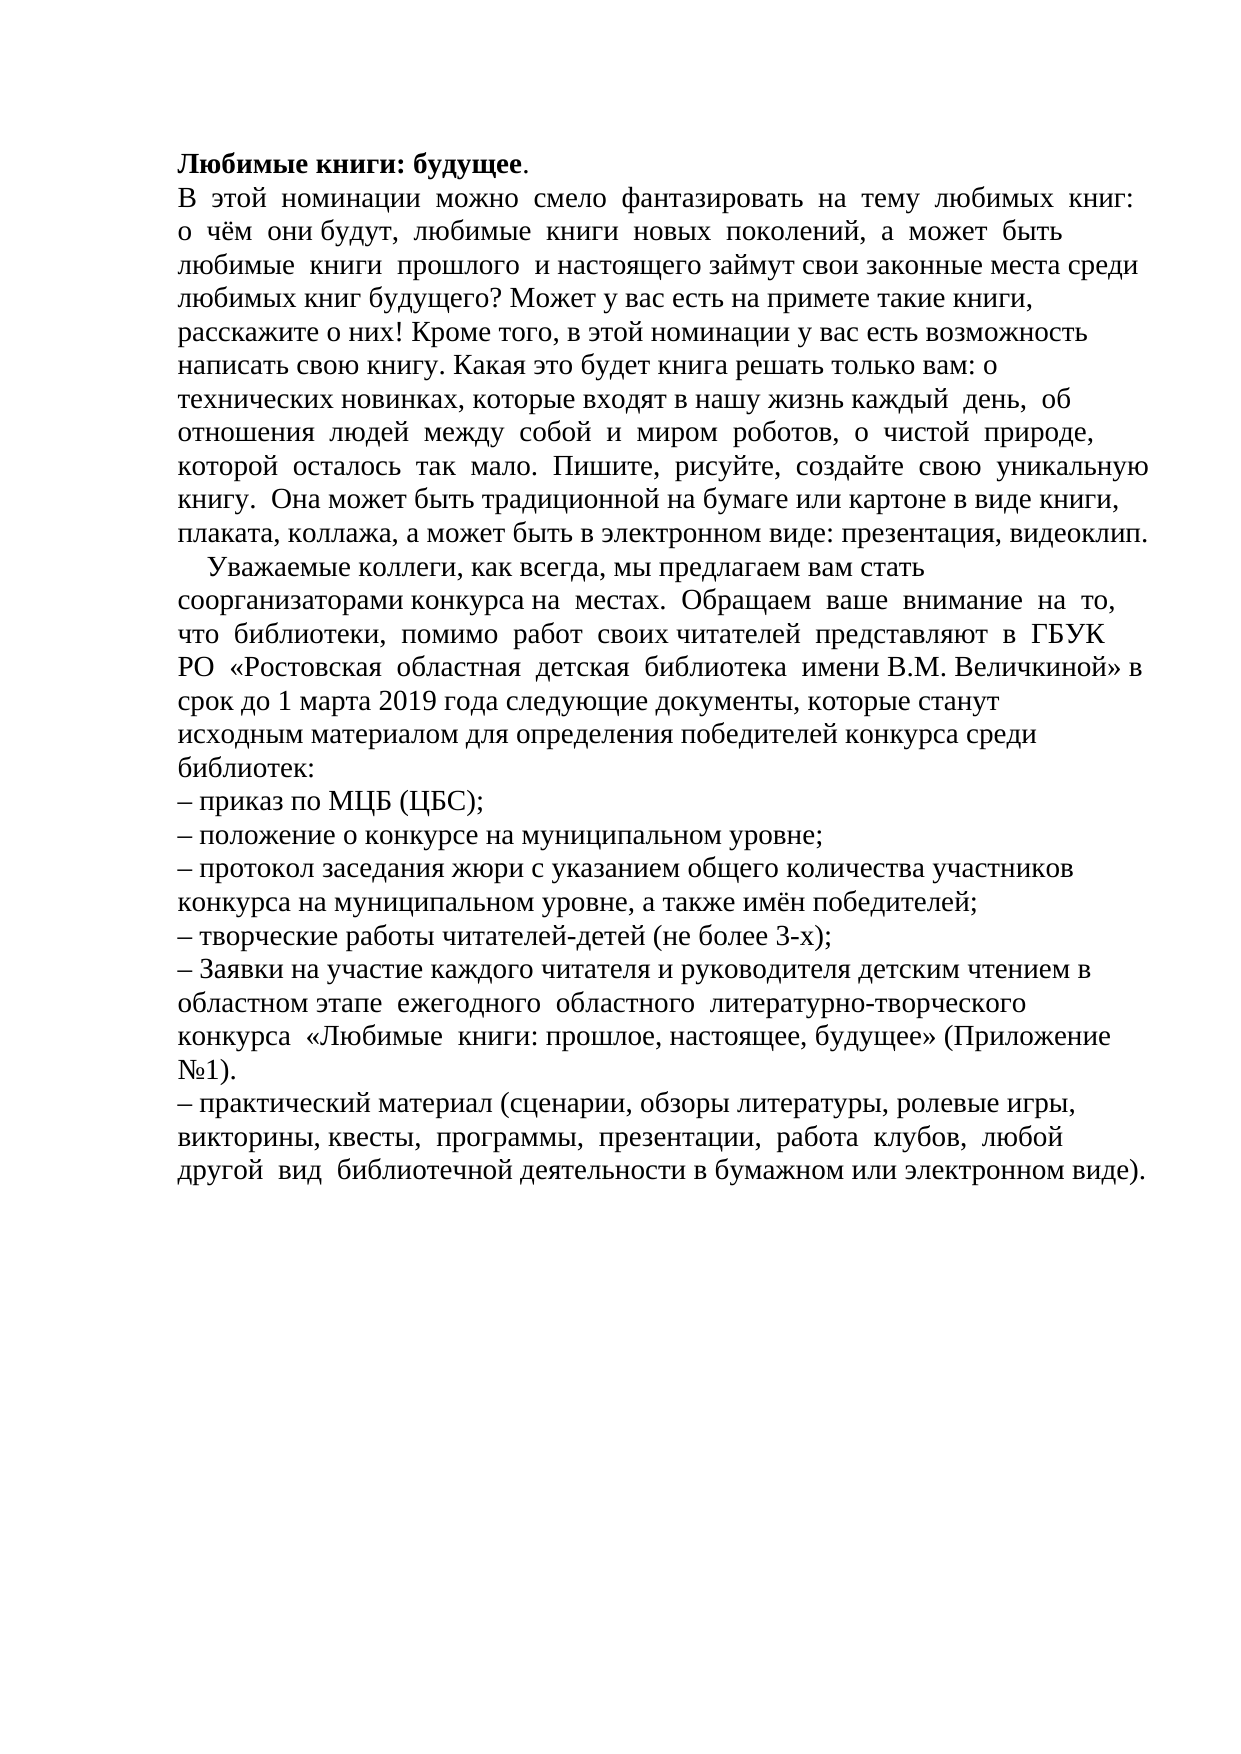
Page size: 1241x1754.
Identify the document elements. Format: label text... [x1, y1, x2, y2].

text Уважаемые коллеги, как всегда, мы предлагаем вам стать соорганизаторами конкурса на местах. Обращаем ваше внимание на то, что библиотеки, помимо работ своих читателей представляют в ГБУК РО «Ростовская областная детская библиотека имени В.М. Величкиной» в срок до 1 марта 2019 года следующие документы, которые станут [177, 549, 1152, 716]
text – приказ по МЦБ (ЦБС); [177, 783, 1152, 817]
text – творческие работы читателей-детей (не более 3-х); [177, 918, 1152, 951]
text – положение о конкурсе на муниципальном уровне; [177, 817, 1152, 851]
text – протокол заседания жюри с указанием общего количества участников конкурса на муниципальном уровне, а также имён победителей; [177, 851, 1152, 918]
text – практический материал (сценарии, обзоры литературы, ролевые игры, викторины, квесты, программы, презентации, работа клубов, любой другой вид библиотечной деятельности в бумажном или электронном виде). [177, 1085, 1152, 1247]
text исходным материалом для определения победителей конкурса среди библиотек: [177, 716, 1152, 783]
text Любимые книги: будущее. [177, 146, 1152, 180]
text – Заявки на участие каждого читателя и руководителя детским чтением в областном этапе ежегодного областного литературно-творческого конкурса «Любимые книги: прошлое, настоящее, будущее» (Приложение №1). [177, 951, 1152, 1085]
text В этой номинации можно смело фантазировать на тему любимых книг: о чём они будут, любимые книги новых поколений, а может быть любимые книги прошлого и настоящего займут свои законные места среди любимых книг будущего? Может у вас есть на примете такие книги, расскажите о них! Кроме того, в этой номинации у вас есть возможность написать свою книгу. Какая это будет книга решать только вам: о технических новинках, которые входят в нашу жизнь каждый день, об отношения людей между собой и миром роботов, о чистой природе, [177, 180, 1152, 448]
text которой осталось так мало. Пишите, рисуйте, создайте свою уникальную книгу. Она может быть традиционной на бумаге или картоне в виде книги, плаката, коллажа, а может быть в электронном виде: презентация, видеоклип. [177, 448, 1152, 549]
